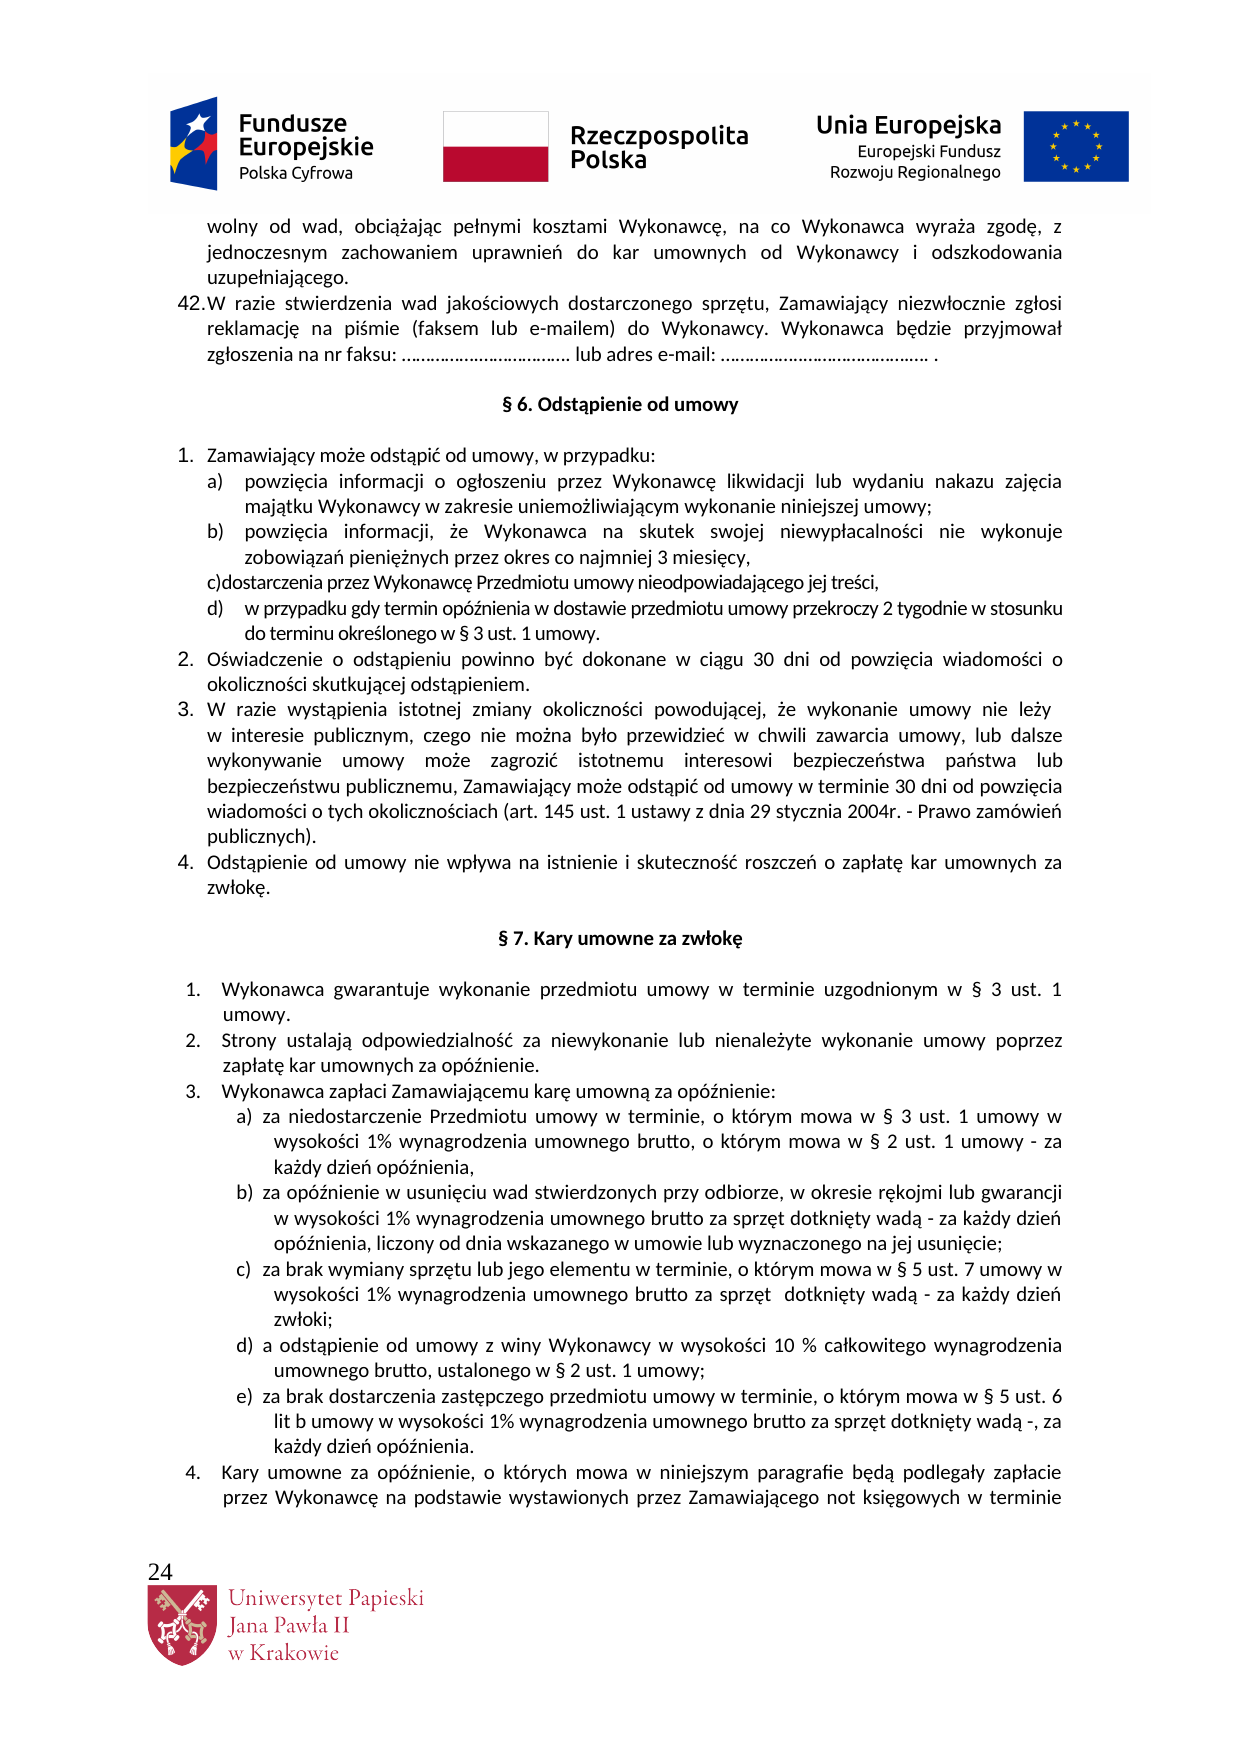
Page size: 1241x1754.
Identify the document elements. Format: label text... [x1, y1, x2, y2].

list dostarczenia przez Wykonawcę Przedmiotu umowy nieodpowiadającego jej treści, [207, 569, 1063, 595]
list za brak wymiany sprzętu lub jego elementu w terminie, o którym mowa w § 5 ust. 7 umowy w wysokości 1% wynagrodzenia umownego brutto za sprzęt dotknięty wadą - za każdy dzień zwłoki; [236, 1256, 1063, 1332]
list Strony ustalają odpowiedzialność za niewykonanie lub nienależyte wykonanie umowy poprzez zapłatę kar umownych za opóźnienie. [185, 1027, 1063, 1078]
list powzięcia informacji o ogłoszeniu przez Wykonawcę likwidacji lub wydaniu nakazu zajęcia majątku Wykonawcy w zakresie uniemożliwiającym wykonanie niniejszej umowy; [207, 468, 1063, 519]
list za opóźnienie w usunięciu wad stwierdzonych przy odbiorze, w okresie rękojmi lub gwarancji w wysokości 1% wynagrodzenia umownego brutto za sprzęt dotknięty wadą - za każdy dzień opóźnienia, liczony od dnia wskazanego w umowie lub wyznaczonego na jej usunięcie; [236, 1179, 1063, 1256]
list Zamawiający może odstąpić od umowy, w przypadku: [177, 442, 1063, 468]
list Odstąpienie od umowy nie wpływa na istnienie i skuteczność roszczeń o zapłatę kar umownych za zwłokę. [177, 849, 1063, 900]
list W razie stwierdzenia wad jakościowych dostarczonego sprzętu, Zamawiający niezwłocznie zgłosi reklamację na piśmie (faksem lub e-mailem) do Wykonawcy. Wykonawca będzie przyjmował zgłoszenia na nr faksu: …………….………………. lub adres e-mail: ……………..………………….…. . [177, 290, 1063, 366]
list Oświadczenie o odstąpieniu powinno być dokonane w ciągu 30 dni od powzięcia wiadomości o okoliczności skutkującej odstąpieniem. [177, 646, 1063, 697]
list W razie wystąpienia istotnej zmiany okoliczności powodującej, że wykonanie umowy nie leży w interesie publicznym, czego nie można było przewidzieć w chwili zawarcia umowy, lub dalsze wykonywanie umowy może zagrozić istotnemu interesowi bezpieczeństwa państwa lub bezpieczeństwu publicznemu, Zamawiający może odstąpić od umowy w terminie 30 dni od powzięcia wiadomości o tych okolicznościach (art. 145 ust. 1 ustawy z dnia 29 stycznia 2004r. - Prawo zamówień publicznych). [177, 697, 1063, 849]
text § 7. Kary umowne za zwłokę [177, 925, 1063, 951]
picture [147, 1585, 424, 1666]
list Wykonawca zapłaci Zamawiającemu karę umowną za opóźnienie: [185, 1078, 1063, 1103]
list za niedostarczenie Przedmiotu umowy w terminie, o którym mowa w § 3 ust. 1 umowy w wysokości 1% wynagrodzenia umownego brutto, o którym mowa w § 2 ust. 1 umowy - za każdy dzień opóźnienia, [236, 1103, 1063, 1179]
picture [147, 73, 1152, 214]
list Wykonawca gwarantuje wykonanie przedmiotu umowy w terminie uzgodnionym w § 3 ust. 1 umowy. [185, 976, 1063, 1027]
list za brak dostarczenia zastępczego przedmiotu umowy w terminie, o którym mowa w § 5 ust. 6 lit b umowy w wysokości 1% wynagrodzenia umownego brutto za sprzęt dotknięty wadą -, za każdy dzień opóźnienia. [236, 1383, 1063, 1459]
list w przypadku gdy termin opóźnienia w dostawie przedmiotu umowy przekroczy 2 tygodnie w stosunku do terminu określonego w § 3 ust. 1 umowy. [207, 595, 1063, 646]
list powzięcia informacji, że Wykonawca na skutek swojej niewypłacalności nie wykonuje zobowiązań pieniężnych przez okres co najmniej 3 miesięcy, [207, 519, 1063, 569]
text § 6. Odstąpienie od umowy [177, 392, 1063, 417]
list a odstąpienie od umowy z winy Wykonawcy w wysokości 10 % całkowitego wynagrodzenia umownego brutto, ustalonego w § 2 ust. 1 umowy; [236, 1332, 1063, 1383]
